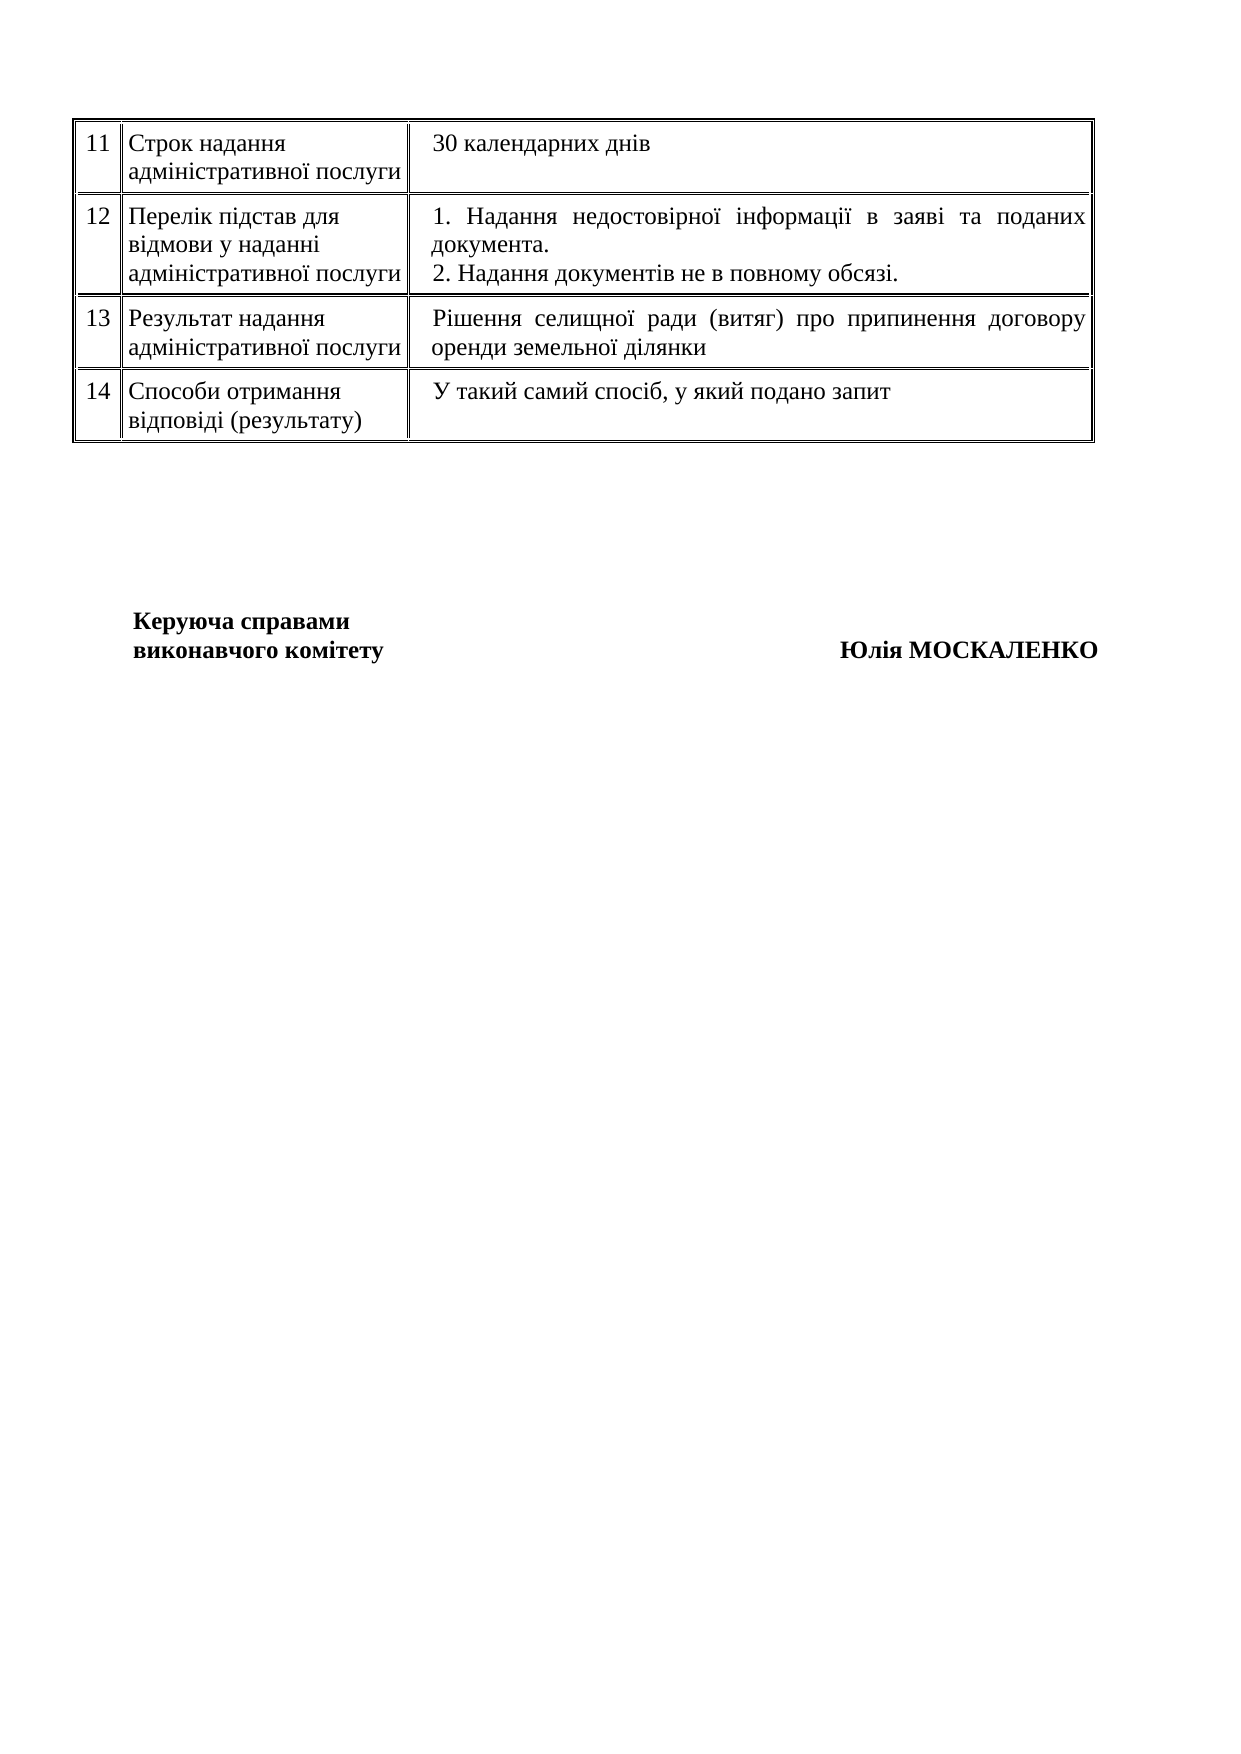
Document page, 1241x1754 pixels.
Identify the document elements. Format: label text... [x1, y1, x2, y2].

table_cell Результат надання адміністративної послуги [123, 297, 407, 367]
table_cell 13 [76, 293, 120, 367]
text виконавчого комітету Юлія МОСКАЛЕНКО [133, 635, 1152, 663]
table_cell Рішення селищної ради (витяг) про припинення договору оренди земельної ділянки [410, 293, 1092, 367]
table_cell У такий самий спосіб, у який подано запит [409, 367, 1093, 440]
table_cell Перелік підстав для відмови у наданні адміністративної послуги [123, 195, 407, 293]
table_cell 1. Надання недостовірної інформації в заяві та поданих документа. 2. Надання документів не в повному обсязі. [410, 191, 1092, 293]
table_cell Способи отримання відповіді (результату) [122, 370, 409, 440]
table_cell 11 [76, 122, 122, 191]
table_cell 14 [74, 367, 122, 440]
text Керуюча справами [133, 606, 1152, 635]
table_cell 30 календарних днів [409, 122, 1091, 191]
table_cell 12 [76, 191, 120, 293]
table_cell Строк надання адміністративної послуги [122, 122, 409, 191]
